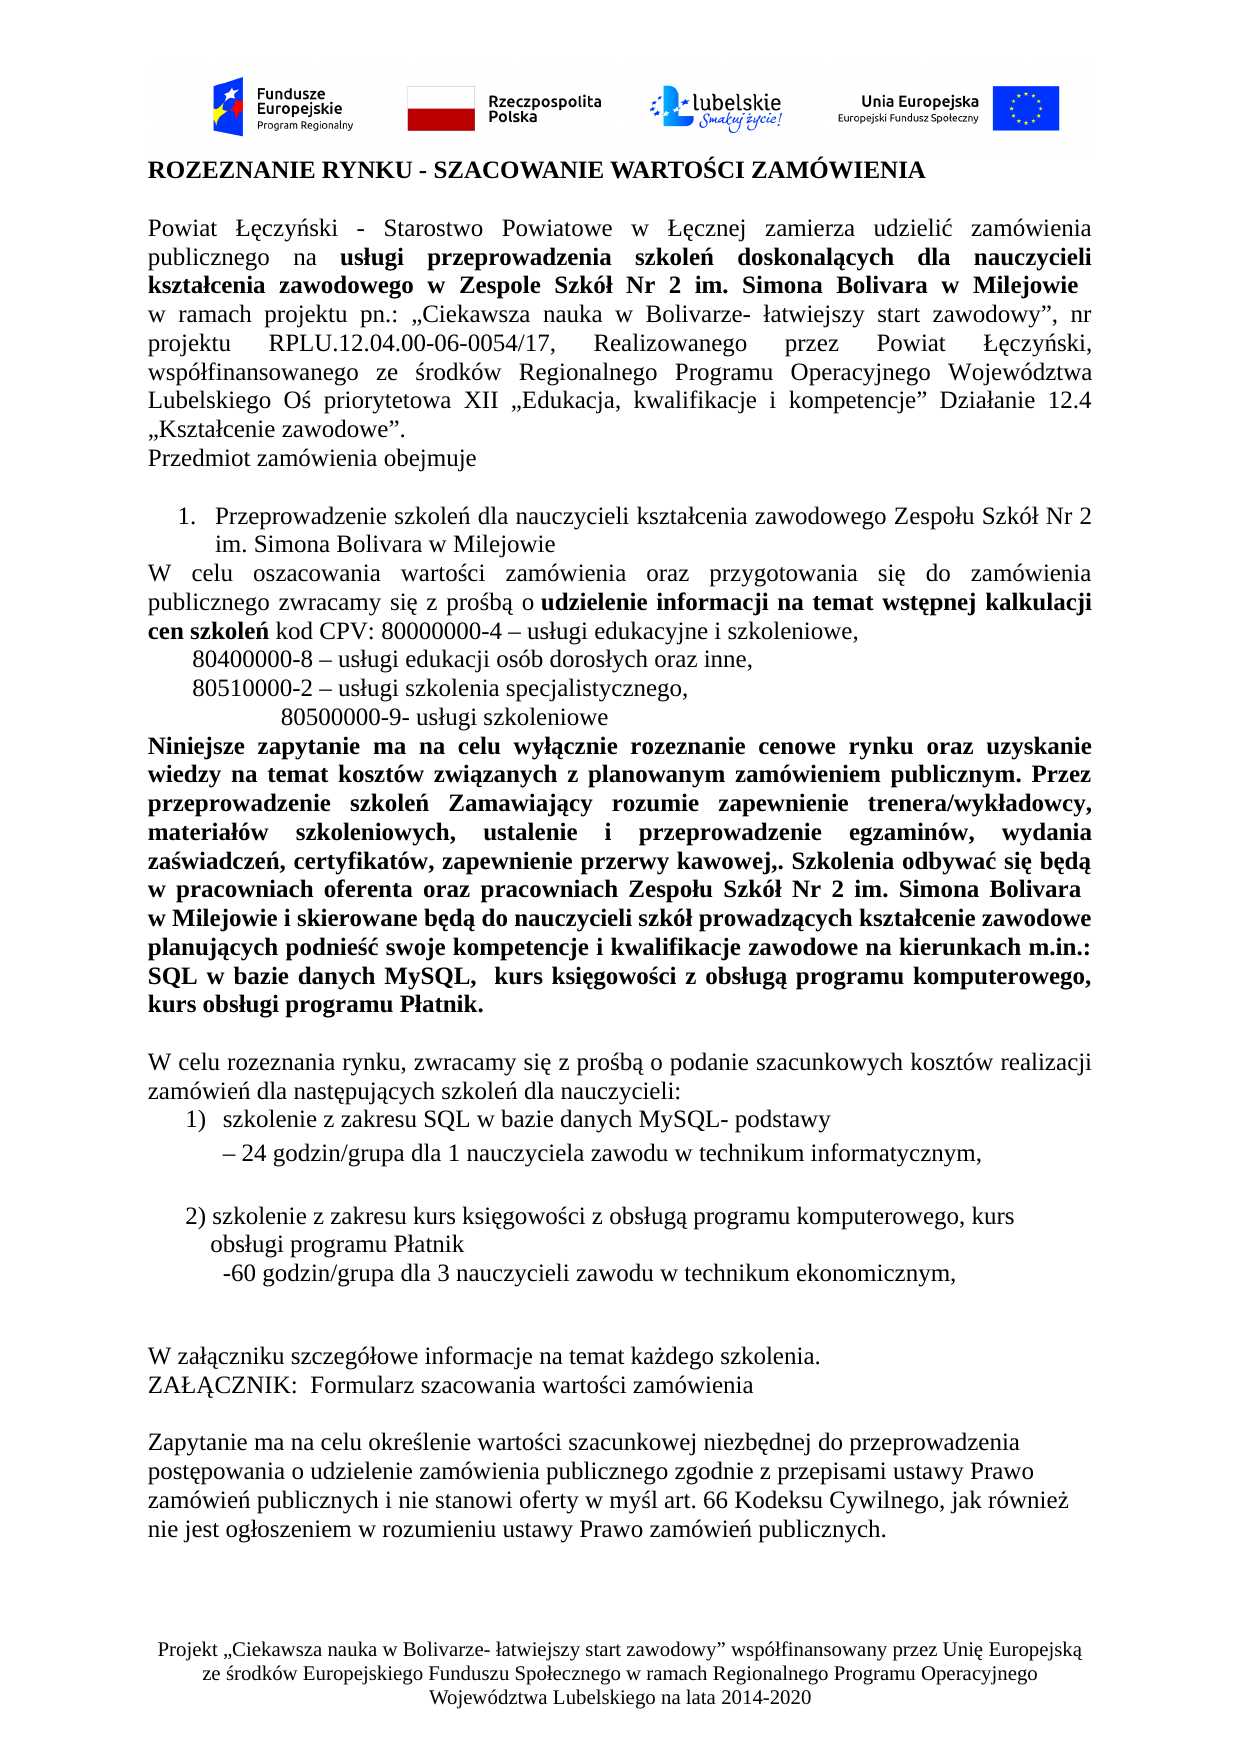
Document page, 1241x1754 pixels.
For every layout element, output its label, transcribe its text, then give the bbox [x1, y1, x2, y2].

text 2) szkolenie z zakresu kurs księgowości z obsługą programu komputerowego, kurs obsługi programu Płatnik [148, 1201, 1093, 1258]
text -60 godzin/grupa dla 3 nauczycieli zawodu w technikum ekonomicznym, [148, 1258, 1093, 1287]
list Powiat Łęczyński - Starostwo Powiatowe w Łęcznej zamierza udzielić zamówienia publicznego na usługi przeprowadzenia szkoleń doskonalących dla nauczycieli kształcenia zawodowego w Zespole Szkół Nr 2 im. Simona Bolivara w Milejowie w ramach projektu pn.: „Ciekawsza nauka w Bolivarze- łatwiejszy start zawodowy”, nr projektu RPLU.12.04.00-06-0054/17, Realizowanego przez Powiat Łęczyński, współfinansowanego ze środków Regionalnego Programu Operacyjnego Województwa Lubelskiego Oś priorytetowa XII „Edukacja, kwalifikacje i kompetencje” Działanie 12.4 „Kształcenie zawodowe”. [148, 213, 1093, 443]
list szkolenie z zakresu SQL w bazie danych MySQL- podstawy – 24 godzin/grupa dla 1 nauczyciela zawodu w technikum informatycznym, [185, 1104, 1093, 1166]
text Niniejsze zapytanie ma na celu wyłącznie rozeznanie cenowe rynku oraz uzyskanie wiedzy na temat kosztów związanych z planowanym zamówieniem publicznym. Przez przeprowadzenie szkoleń Zamawiający rozumie zapewnienie trenera/wykładowcy, materiałów szkoleniowych, ustalenie i przeprowadzenie egzaminów, wydania zaświadczeń, certyfikatów, zapewnienie przerwy kawowej,. Szkolenia odbywać się będą w pracowniach oferenta oraz pracowniach Zespołu Szkół Nr 2 im. Simona Bolivara w Milejowie i skierowane będą do nauczycieli szkół prowadzących kształcenie zawodowe planujących podnieść swoje kompetencje i kwalifikacje zawodowe na kierunkach m.in.: SQL w bazie danych MySQL, kurs księgowości z obsługą programu komputerowego, kurs obsługi programu Płatnik. [148, 731, 1093, 1018]
picture [147, 57, 1093, 155]
list W celu oszacowania wartości zamówienia oraz przygotowania się do zamówienia publicznego zwracamy się z prośbą o udzielenie informacji na temat wstępnej kalkulacji cen szkoleń kod CPV: 80000000-4 – usługi edukacyjne i szkoleniowe, [148, 558, 1093, 644]
text Przedmiot zamówienia obejmuje [148, 443, 1093, 472]
text W celu rozeznania rynku, zwracamy się z prośbą o podanie szacunkowych kosztów realizacji zamówień dla następujących szkoleń dla nauczycieli: [148, 1047, 1093, 1104]
text ROZEZNANIE RYNKU - SZACOWANIE WARTOŚCI ZAMÓWIENIA [148, 155, 1093, 184]
list Przeprowadzenie szkoleń dla nauczycieli kształcenia zawodowego Zespołu Szkół Nr 2 im. Simona Bolivara w Milejowie [177, 501, 1093, 558]
text 80510000-2 – usługi szkolenia specjalistycznego, [192, 673, 1093, 702]
text 80400000-8 – usługi edukacji osób dorosłych oraz inne, [192, 644, 1093, 673]
text 80500000-9- usługi szkoleniowe [192, 702, 1093, 731]
